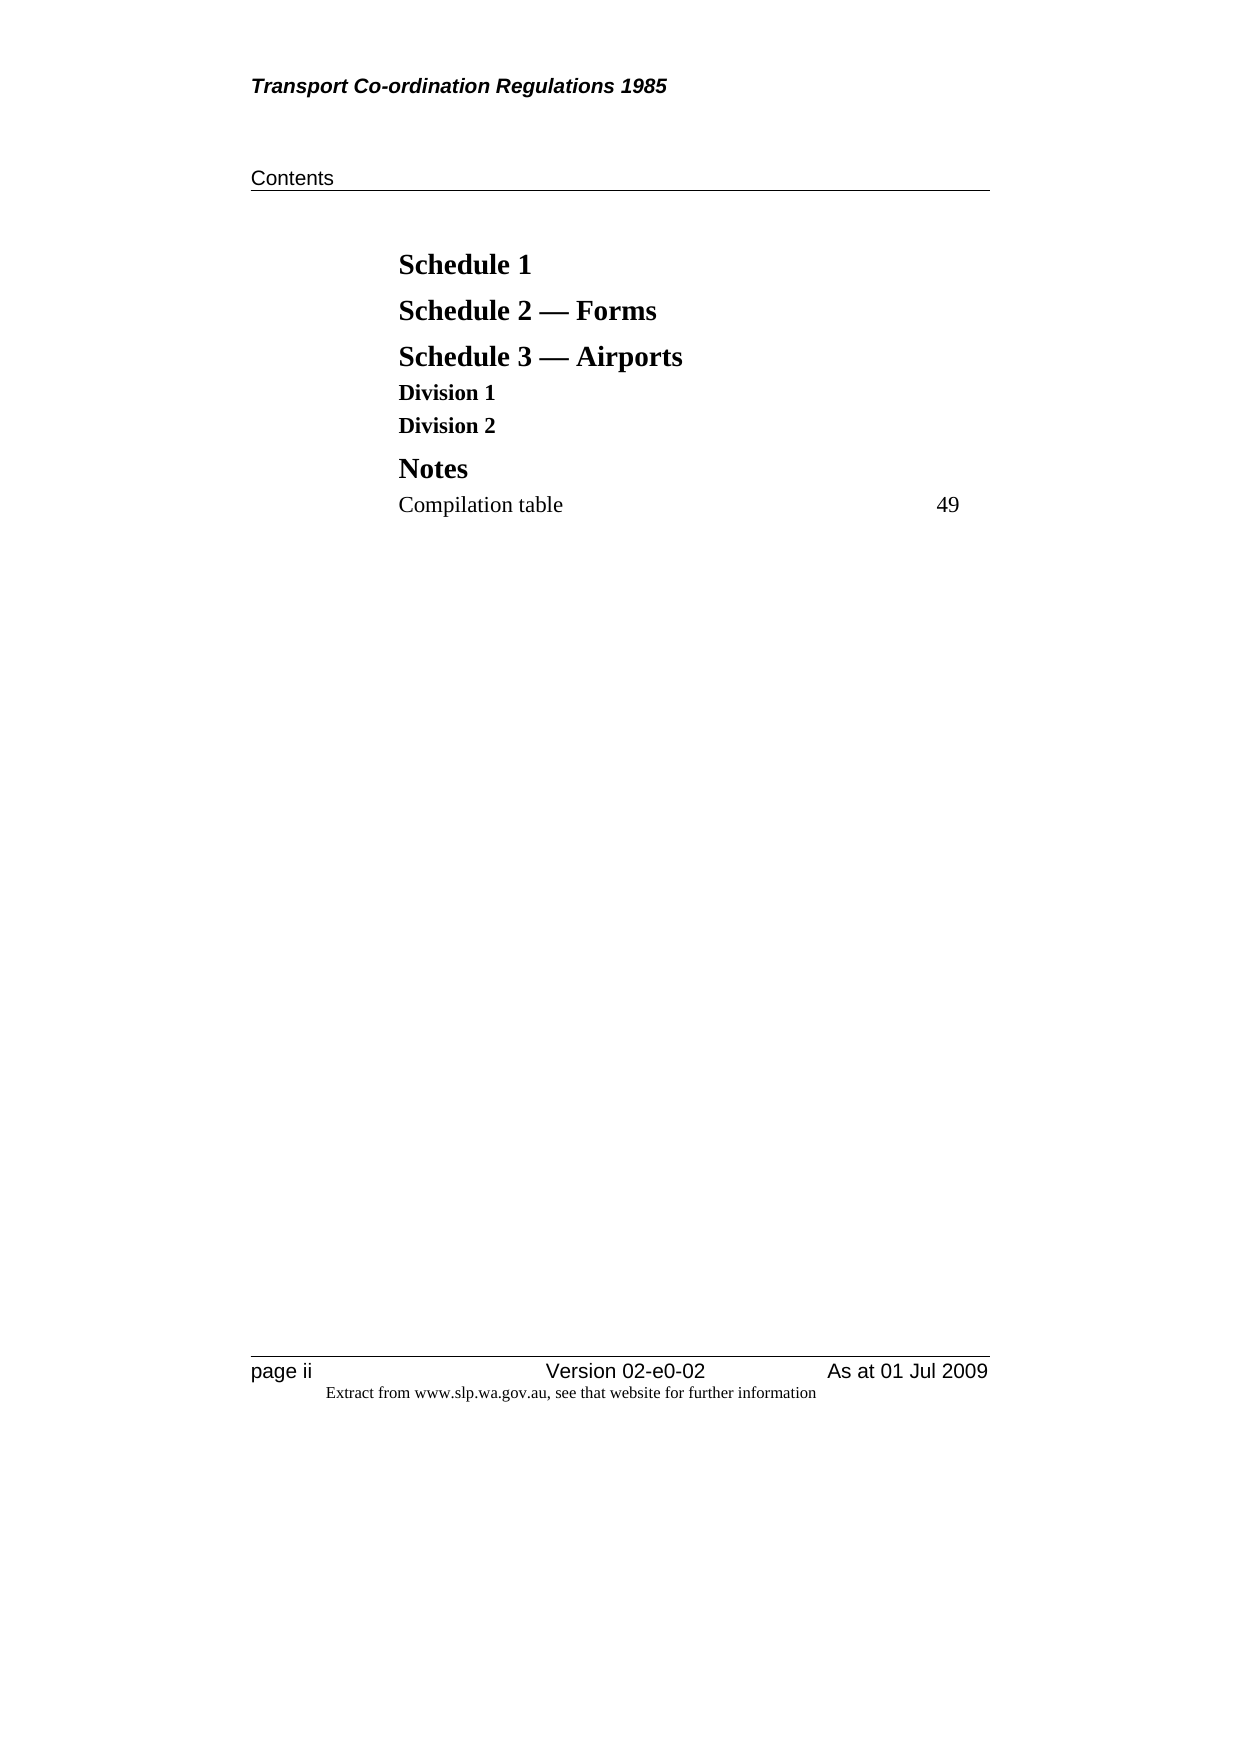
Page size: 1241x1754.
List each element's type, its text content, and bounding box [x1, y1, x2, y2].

text Division 2 [398, 412, 872, 438]
text Schedule 3 — Airports [398, 339, 872, 373]
text Notes [398, 451, 872, 484]
text Schedule 1 [398, 247, 872, 281]
text Schedule 2 — Forms [398, 293, 872, 327]
text Division 1 [398, 379, 872, 406]
text Compilation table 49 [309, 491, 872, 517]
